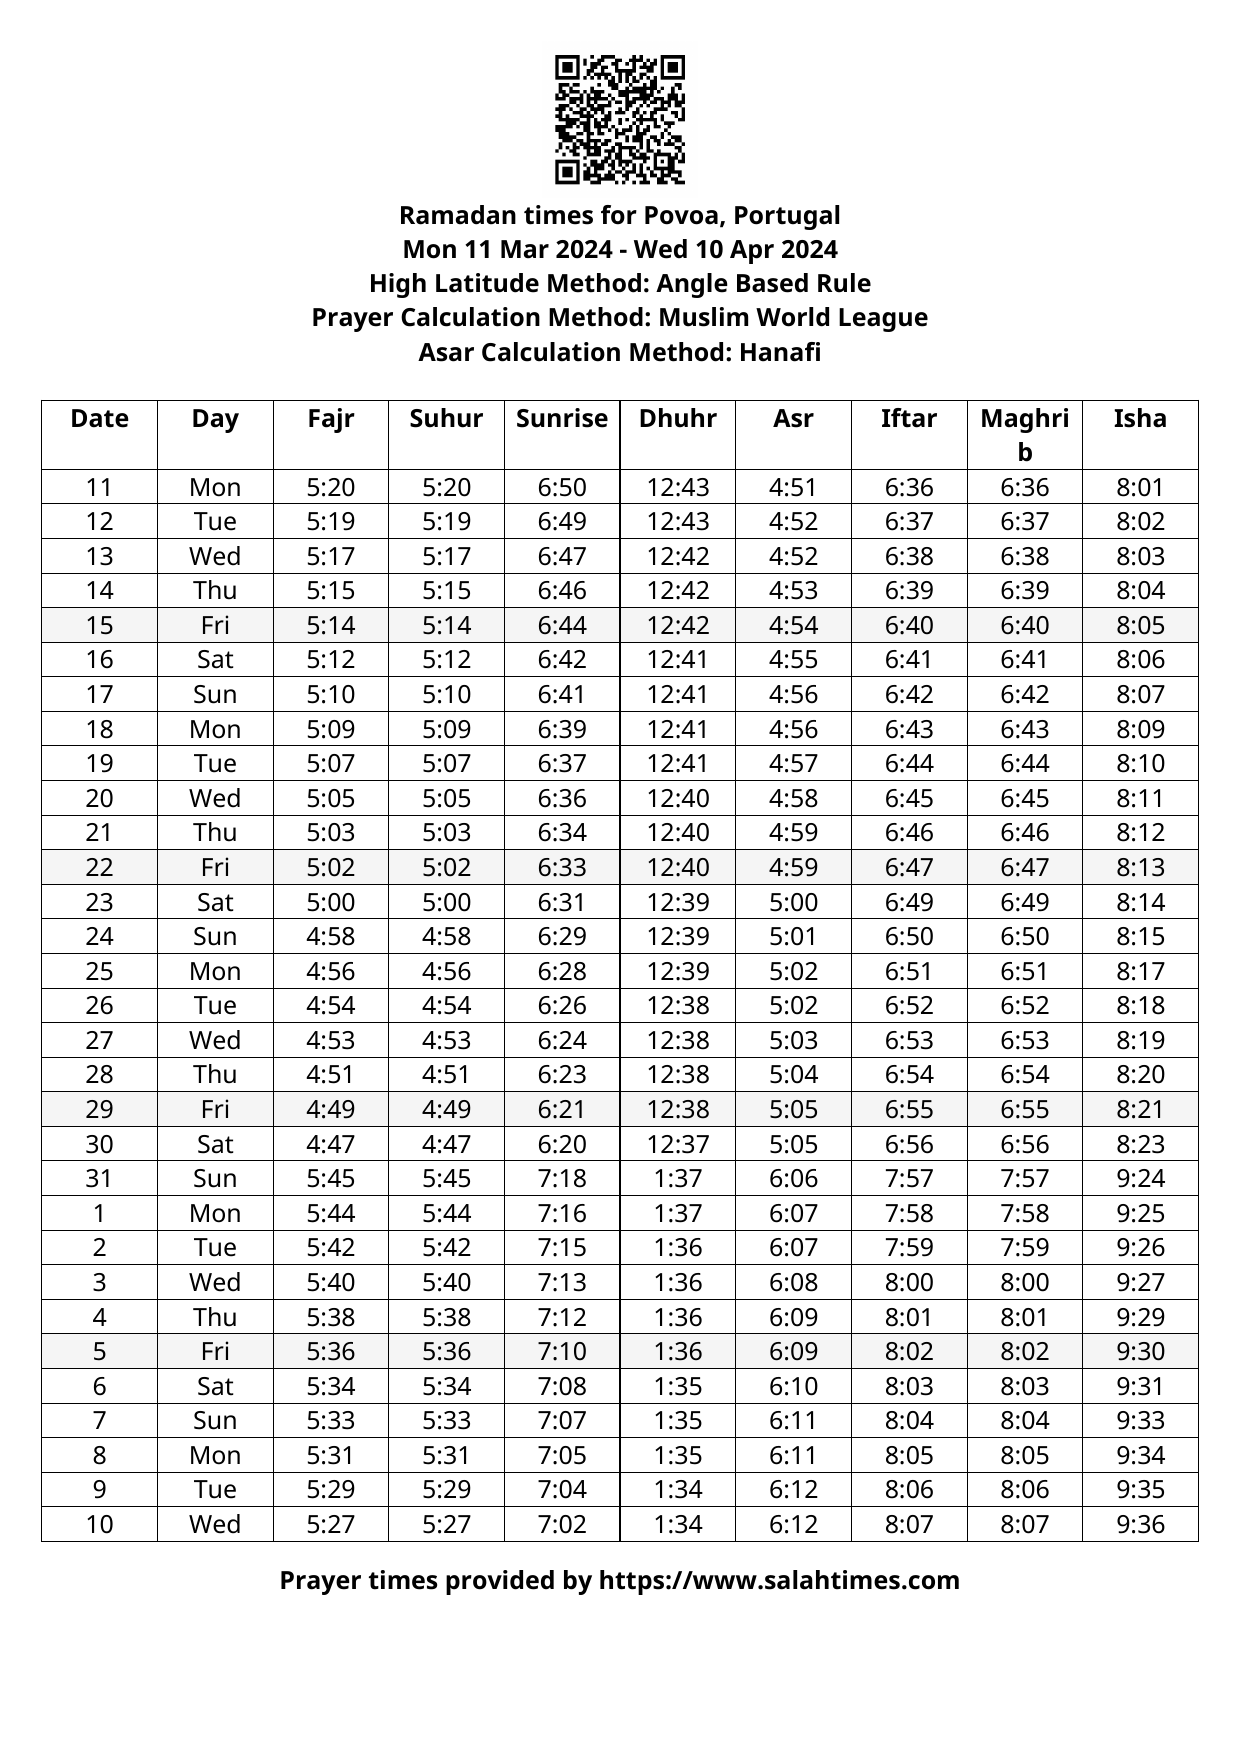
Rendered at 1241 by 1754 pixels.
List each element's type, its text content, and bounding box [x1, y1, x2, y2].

table_cell 9:30 [1083, 1334, 1198, 1368]
table_cell 6:56 [968, 1127, 1082, 1160]
table_cell 8:15 [1083, 919, 1198, 953]
table_cell 8:19 [1083, 1023, 1198, 1057]
table_cell 5:03 [274, 816, 388, 849]
table_cell 7:57 [852, 1161, 967, 1195]
table_cell 6:10 [736, 1369, 851, 1402]
table_cell 8 [42, 1438, 157, 1472]
table_cell 5:42 [389, 1231, 504, 1264]
table_cell 12:40 [621, 781, 735, 814]
table_cell 19 [42, 746, 157, 780]
table_cell Thu [158, 1058, 273, 1091]
table_header Iftar [852, 401, 967, 469]
table_cell 4:47 [389, 1127, 504, 1160]
table_cell 9:29 [1083, 1300, 1198, 1333]
table_cell 6:41 [852, 643, 967, 676]
table_cell 8:14 [1083, 885, 1198, 918]
table_cell 1:35 [621, 1404, 735, 1437]
table_cell 5:14 [389, 608, 504, 642]
table_cell 29 [42, 1092, 157, 1126]
table_cell Sat [158, 1127, 273, 1160]
table_cell 5:02 [736, 954, 851, 987]
table_cell 5:45 [274, 1161, 388, 1195]
table_cell 4:54 [274, 989, 388, 1022]
table_cell 8:00 [852, 1265, 967, 1299]
table_cell 5:33 [274, 1404, 388, 1437]
table_cell 6:44 [852, 746, 967, 780]
table_cell 7:59 [852, 1231, 967, 1264]
text High Latitude Method: Angle Based Rule [42, 266, 1198, 300]
table_cell 6:50 [852, 919, 967, 953]
table_cell 7:08 [505, 1369, 619, 1402]
table_cell 5:19 [389, 504, 504, 538]
table_cell Sun [158, 919, 273, 953]
table_cell 12:39 [621, 919, 735, 953]
table_cell 6:43 [968, 712, 1082, 745]
table_cell 8:07 [1083, 677, 1198, 711]
table_cell Wed [158, 781, 273, 814]
table_cell 8:10 [1083, 746, 1198, 780]
table_cell 5:12 [389, 643, 504, 676]
table_cell 1:36 [621, 1231, 735, 1264]
table_cell 6:31 [505, 885, 619, 918]
table_cell Wed [158, 1507, 273, 1541]
table_cell 22 [42, 850, 157, 884]
table_header Asr [736, 401, 851, 469]
table_cell 5:15 [389, 574, 504, 607]
table_cell Fri [158, 1092, 273, 1126]
table_cell 12:43 [621, 504, 735, 538]
table_cell 5:12 [274, 643, 388, 676]
table_cell 5:33 [389, 1404, 504, 1437]
table_cell Mon [158, 712, 273, 745]
table_cell 6:47 [505, 539, 619, 572]
table_cell 6:39 [968, 574, 1082, 607]
table_cell 9:33 [1083, 1404, 1198, 1437]
table_cell 6:07 [736, 1196, 851, 1229]
table_cell 6:46 [968, 816, 1082, 849]
table_cell Sun [158, 677, 273, 711]
table_cell 6:33 [505, 850, 619, 884]
table_cell 6:37 [968, 504, 1082, 538]
table_cell 5:38 [274, 1300, 388, 1333]
table_cell 5:44 [274, 1196, 388, 1229]
table_cell 1:34 [621, 1473, 735, 1506]
table_cell 6:36 [968, 470, 1082, 503]
table_cell 4:54 [736, 608, 851, 642]
table_cell 9:34 [1083, 1438, 1198, 1472]
text Ramadan times for Povoa, Portugal [42, 198, 1198, 232]
table_cell 6:45 [968, 781, 1082, 814]
table_cell 8:13 [1083, 850, 1198, 884]
table_cell 1:37 [621, 1161, 735, 1195]
table_cell 20 [42, 781, 157, 814]
table_cell 6:53 [968, 1023, 1082, 1057]
table_cell 12:38 [621, 1092, 735, 1126]
table_cell 6:55 [852, 1092, 967, 1126]
table_cell 8:20 [1083, 1058, 1198, 1091]
table_cell 12:41 [621, 643, 735, 676]
table_cell 8:04 [852, 1404, 967, 1437]
table_cell 6:45 [852, 781, 967, 814]
table_cell 6:39 [852, 574, 967, 607]
table_cell 5:04 [736, 1058, 851, 1091]
table_cell 6:46 [852, 816, 967, 849]
table_cell Tue [158, 1473, 273, 1506]
table_cell 1:36 [621, 1334, 735, 1368]
table_cell 6:54 [968, 1058, 1082, 1091]
table_cell 6:41 [968, 643, 1082, 676]
table_cell 7:58 [852, 1196, 967, 1229]
table_cell 6:24 [505, 1023, 619, 1057]
table_cell 6:36 [505, 781, 619, 814]
table_cell 5:02 [389, 850, 504, 884]
table_cell Wed [158, 1265, 273, 1299]
table_cell 8:04 [1083, 574, 1198, 607]
table_cell Wed [158, 1023, 273, 1057]
table_cell 5:07 [274, 746, 388, 780]
table_header Day [158, 401, 273, 469]
table_cell 12:38 [621, 1023, 735, 1057]
table_header Dhuhr [621, 401, 735, 469]
table_cell 4:58 [736, 781, 851, 814]
table_cell 6:49 [852, 885, 967, 918]
table_cell 4:49 [274, 1092, 388, 1126]
table_cell 6:07 [736, 1231, 851, 1264]
table_cell 5:20 [274, 470, 388, 503]
table_cell 5:31 [274, 1438, 388, 1472]
table_cell 6:08 [736, 1265, 851, 1299]
table_cell 5:36 [389, 1334, 504, 1368]
table_header Isha [1083, 401, 1198, 469]
table_cell 7:57 [968, 1161, 1082, 1195]
table_cell 5:10 [389, 677, 504, 711]
table_cell 12:38 [621, 989, 735, 1022]
table_cell 6:53 [852, 1023, 967, 1057]
table_cell 5:09 [274, 712, 388, 745]
table_cell 7:59 [968, 1231, 1082, 1264]
table_cell 5:29 [274, 1473, 388, 1506]
table_cell 3 [42, 1265, 157, 1299]
table_cell 9:25 [1083, 1196, 1198, 1229]
table_cell Fri [158, 608, 273, 642]
table_cell 6:40 [852, 608, 967, 642]
table_cell 4:49 [389, 1092, 504, 1126]
table_cell 7:15 [505, 1231, 619, 1264]
table_cell 5 [42, 1334, 157, 1368]
table_cell 8:09 [1083, 712, 1198, 745]
table_cell 16 [42, 643, 157, 676]
table_cell 7:07 [505, 1404, 619, 1437]
table_cell Tue [158, 746, 273, 780]
table_cell 4:56 [736, 712, 851, 745]
table_cell 8:07 [968, 1507, 1082, 1541]
table_cell 4:51 [274, 1058, 388, 1091]
table_cell 5:00 [389, 885, 504, 918]
table_cell 5:05 [389, 781, 504, 814]
table_cell 1:37 [621, 1196, 735, 1229]
table_cell 9 [42, 1473, 157, 1506]
table_cell 8:03 [968, 1369, 1082, 1402]
table_cell 5:20 [389, 470, 504, 503]
table_cell Mon [158, 954, 273, 987]
table_cell 27 [42, 1023, 157, 1057]
table_cell 5:17 [274, 539, 388, 572]
table_cell 23 [42, 885, 157, 918]
table_cell 5:42 [274, 1231, 388, 1264]
table_cell 6:49 [968, 885, 1082, 918]
table_cell 12:40 [621, 850, 735, 884]
table_cell 6:56 [852, 1127, 967, 1160]
table_cell Thu [158, 816, 273, 849]
table_cell 5:36 [274, 1334, 388, 1368]
table_cell 5:27 [389, 1507, 504, 1541]
table_cell 4:52 [736, 504, 851, 538]
table_cell 8:02 [968, 1334, 1082, 1368]
table_cell 12:42 [621, 539, 735, 572]
table_cell 25 [42, 954, 157, 987]
table_cell 6:39 [505, 712, 619, 745]
table_cell 18 [42, 712, 157, 745]
table_cell 8:11 [1083, 781, 1198, 814]
table_cell 24 [42, 919, 157, 953]
table_cell 8:01 [968, 1300, 1082, 1333]
table_cell 4:56 [274, 954, 388, 987]
table_cell 7:12 [505, 1300, 619, 1333]
table_cell 4:53 [389, 1023, 504, 1057]
table_cell 9:35 [1083, 1473, 1198, 1506]
table_cell Sun [158, 1404, 273, 1437]
table_cell 26 [42, 989, 157, 1022]
table_cell Mon [158, 1438, 273, 1472]
table_cell 6:09 [736, 1300, 851, 1333]
table_cell 5:40 [274, 1265, 388, 1299]
table_cell 6:38 [852, 539, 967, 572]
table_cell 6:42 [852, 677, 967, 711]
table_cell 6:46 [505, 574, 619, 607]
table_cell 5:03 [389, 816, 504, 849]
table_cell 8:12 [1083, 816, 1198, 849]
table_cell 12:42 [621, 574, 735, 607]
table_cell 8:01 [852, 1300, 967, 1333]
table_cell 6:49 [505, 504, 619, 538]
table_cell 4:56 [736, 677, 851, 711]
table_cell 8:05 [968, 1438, 1082, 1472]
table_cell 6:44 [505, 608, 619, 642]
table_cell Tue [158, 504, 273, 538]
picture [542, 41, 699, 198]
table_cell 4:53 [274, 1023, 388, 1057]
table_cell 4:47 [274, 1127, 388, 1160]
table_cell 8:03 [1083, 539, 1198, 572]
table_cell Sat [158, 643, 273, 676]
table_cell 12:42 [621, 608, 735, 642]
table_cell 6:55 [968, 1092, 1082, 1126]
table_cell 4:56 [389, 954, 504, 987]
table_cell 12:41 [621, 677, 735, 711]
table_cell 6:21 [505, 1092, 619, 1126]
table_cell Sun [158, 1161, 273, 1195]
table_cell 6 [42, 1369, 157, 1402]
table_cell 7:13 [505, 1265, 619, 1299]
table_cell 2 [42, 1231, 157, 1264]
table_cell 5:14 [274, 608, 388, 642]
table_header Maghrib [968, 401, 1082, 469]
table_cell 5:01 [736, 919, 851, 953]
table_cell 6:09 [736, 1334, 851, 1368]
table_cell 9:24 [1083, 1161, 1198, 1195]
table_cell 8:01 [1083, 470, 1198, 503]
table_cell 6:06 [736, 1161, 851, 1195]
table_cell 1:36 [621, 1300, 735, 1333]
table_cell 7:04 [505, 1473, 619, 1506]
table_cell Fri [158, 850, 273, 884]
table_cell 8:02 [852, 1334, 967, 1368]
text Mon 11 Mar 2024 - Wed 10 Apr 2024 [42, 232, 1198, 266]
table_cell 12 [42, 504, 157, 538]
table_cell 4:51 [389, 1058, 504, 1091]
table_cell 4:52 [736, 539, 851, 572]
table_cell 6:38 [968, 539, 1082, 572]
table_cell 5:05 [736, 1127, 851, 1160]
table_cell 12:40 [621, 816, 735, 849]
table_cell 6:37 [852, 504, 967, 538]
table_cell 31 [42, 1161, 157, 1195]
table_cell 6:11 [736, 1438, 851, 1472]
table_cell 5:09 [389, 712, 504, 745]
table_cell 11 [42, 470, 157, 503]
table_cell 6:29 [505, 919, 619, 953]
table_cell Tue [158, 989, 273, 1022]
table_cell 6:20 [505, 1127, 619, 1160]
table_cell 30 [42, 1127, 157, 1160]
table_cell 6:23 [505, 1058, 619, 1091]
table_cell 5:29 [389, 1473, 504, 1506]
table_cell 4:58 [274, 919, 388, 953]
table_header Date [42, 401, 157, 469]
table_cell 6:43 [852, 712, 967, 745]
table_cell Tue [158, 1231, 273, 1264]
table_cell 5:27 [274, 1507, 388, 1541]
table_cell 9:36 [1083, 1507, 1198, 1541]
table_cell 7 [42, 1404, 157, 1437]
table_cell 5:05 [274, 781, 388, 814]
table_cell 7:58 [968, 1196, 1082, 1229]
table_cell 12:43 [621, 470, 735, 503]
table_cell 5:02 [274, 850, 388, 884]
table_cell 14 [42, 574, 157, 607]
table_cell 8:07 [852, 1507, 967, 1541]
table_cell 8:05 [852, 1438, 967, 1472]
table_header Suhur [389, 401, 504, 469]
table_cell 8:04 [968, 1404, 1082, 1437]
table_cell 4:54 [389, 989, 504, 1022]
table_cell Wed [158, 539, 273, 572]
table_cell 1:35 [621, 1369, 735, 1402]
table_cell 4:51 [736, 470, 851, 503]
table_cell 13 [42, 539, 157, 572]
table_header Fajr [274, 401, 388, 469]
table_cell 6:37 [505, 746, 619, 780]
table_cell 5:44 [389, 1196, 504, 1229]
table_cell 5:05 [736, 1092, 851, 1126]
table_cell 5:40 [389, 1265, 504, 1299]
table_cell 8:05 [1083, 608, 1198, 642]
table_cell 4 [42, 1300, 157, 1333]
table_cell 1 [42, 1196, 157, 1229]
table_cell 8:00 [968, 1265, 1082, 1299]
table_cell 8:03 [852, 1369, 967, 1402]
text Prayer times provided by https://www.salahtimes.com [42, 1563, 1198, 1597]
table_header Sunrise [505, 401, 619, 469]
text Prayer Calculation Method: Muslim World League [42, 300, 1198, 334]
table_cell 6:47 [852, 850, 967, 884]
table_cell 4:53 [736, 574, 851, 607]
table_cell Thu [158, 1300, 273, 1333]
table_cell 10 [42, 1507, 157, 1541]
table_cell Fri [158, 1334, 273, 1368]
table_cell 12:39 [621, 954, 735, 987]
table_cell 4:55 [736, 643, 851, 676]
table_cell Sat [158, 1369, 273, 1402]
table_cell 8:17 [1083, 954, 1198, 987]
table_cell 12:41 [621, 746, 735, 780]
table_cell 5:31 [389, 1438, 504, 1472]
table_cell 5:34 [389, 1369, 504, 1402]
table_cell 6:51 [852, 954, 967, 987]
table_cell 6:50 [968, 919, 1082, 953]
table_cell 6:52 [968, 989, 1082, 1022]
table_cell Thu [158, 574, 273, 607]
table_cell 4:57 [736, 746, 851, 780]
table_cell 6:52 [852, 989, 967, 1022]
text Asar Calculation Method: Hanafi [42, 334, 1198, 368]
table_cell 5:07 [389, 746, 504, 780]
table_cell 6:36 [852, 470, 967, 503]
table_cell 7:05 [505, 1438, 619, 1472]
table_cell 6:34 [505, 816, 619, 849]
table_cell 12:41 [621, 712, 735, 745]
table_cell 5:10 [274, 677, 388, 711]
table_cell 21 [42, 816, 157, 849]
table_cell 5:03 [736, 1023, 851, 1057]
table_cell 5:00 [736, 885, 851, 918]
table_cell 5:19 [274, 504, 388, 538]
table_cell 8:23 [1083, 1127, 1198, 1160]
table_cell 7:18 [505, 1161, 619, 1195]
table_cell 7:02 [505, 1507, 619, 1541]
table_cell 7:16 [505, 1196, 619, 1229]
table_cell 12:39 [621, 885, 735, 918]
table_cell 6:50 [505, 470, 619, 503]
table_cell 8:06 [1083, 643, 1198, 676]
table_cell 6:12 [736, 1507, 851, 1541]
table_cell 6:28 [505, 954, 619, 987]
table_cell 5:15 [274, 574, 388, 607]
table_cell Mon [158, 470, 273, 503]
table_cell 6:44 [968, 746, 1082, 780]
table_cell 5:34 [274, 1369, 388, 1402]
table_cell 6:54 [852, 1058, 967, 1091]
table_cell 4:59 [736, 816, 851, 849]
table_cell 6:26 [505, 989, 619, 1022]
table_cell 5:00 [274, 885, 388, 918]
table_cell 8:21 [1083, 1092, 1198, 1126]
table_cell 7:10 [505, 1334, 619, 1368]
table_cell 12:38 [621, 1058, 735, 1091]
table_cell 28 [42, 1058, 157, 1091]
table_cell 1:35 [621, 1438, 735, 1472]
table_cell 17 [42, 677, 157, 711]
table_cell 6:11 [736, 1404, 851, 1437]
table_cell 5:38 [389, 1300, 504, 1333]
table_cell 6:41 [505, 677, 619, 711]
table_cell 15 [42, 608, 157, 642]
table_cell 6:47 [968, 850, 1082, 884]
table_cell 5:45 [389, 1161, 504, 1195]
table_cell 1:36 [621, 1265, 735, 1299]
table_cell 5:02 [736, 989, 851, 1022]
table_cell Mon [158, 1196, 273, 1229]
table_cell 9:26 [1083, 1231, 1198, 1264]
table_cell 4:59 [736, 850, 851, 884]
table_cell 6:42 [505, 643, 619, 676]
table_cell 6:40 [968, 608, 1082, 642]
table_cell 8:06 [852, 1473, 967, 1506]
table_cell 9:31 [1083, 1369, 1198, 1402]
table_cell 5:17 [389, 539, 504, 572]
table_cell 1:34 [621, 1507, 735, 1541]
table_cell 12:37 [621, 1127, 735, 1160]
table_cell 6:42 [968, 677, 1082, 711]
table_cell 4:58 [389, 919, 504, 953]
table_cell 8:18 [1083, 989, 1198, 1022]
table_cell 6:12 [736, 1473, 851, 1506]
table_cell 8:06 [968, 1473, 1082, 1506]
table_cell 8:02 [1083, 504, 1198, 538]
table_cell Sat [158, 885, 273, 918]
table_cell 6:51 [968, 954, 1082, 987]
table_cell 9:27 [1083, 1265, 1198, 1299]
